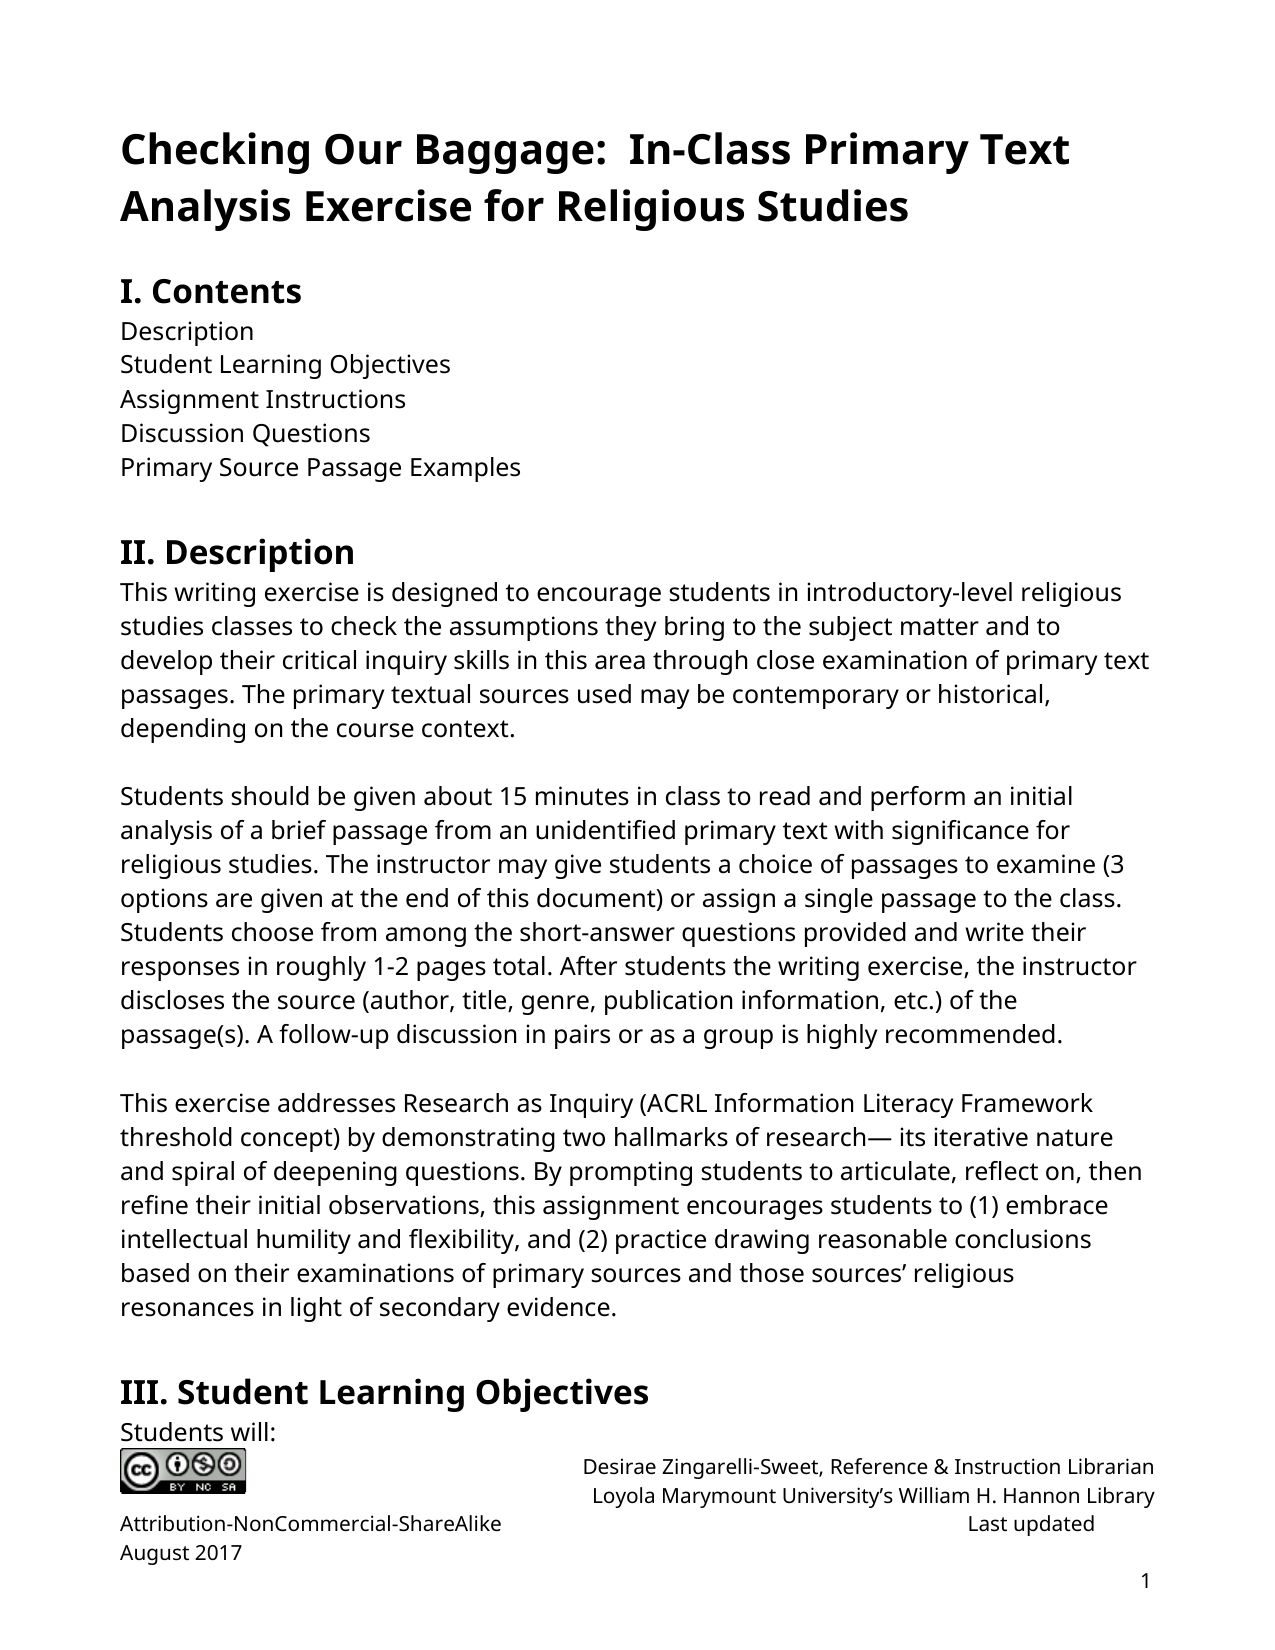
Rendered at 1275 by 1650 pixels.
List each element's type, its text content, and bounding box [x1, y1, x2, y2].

text Students will: [120, 1414, 1155, 1448]
text Checking Our Baggage: In-Class Primary Text Analysis Exercise for Religious Studies [120, 120, 1155, 233]
text Students should be given about 15 minutes in class to read and perform an initial analysis of a brief passage from an unidentified primary text with significance for religious studies. The instructor may give students a choice of passages to examine (3 options are given at the end of this document) or assign a single passage to the class. Students choose from among the short-answer questions provided and write their responses in roughly 1-2 pages total. After students the writing exercise, the instructor discloses the source (author, title, genre, publication information, etc.) of the passage(s). A follow-up discussion in pairs or as a group is highly recommended. [120, 779, 1155, 1051]
text II. Description [120, 529, 1155, 574]
text Primary Source Passage Examples [120, 449, 1155, 483]
text This writing exercise is designed to encourage students in introductory-level religious studies classes to check the assumptions they bring to the subject matter and to develop their critical inquiry skills in this area through close examination of primary text passages. The primary textual sources used may be contemporary or historical, depending on the course context. [120, 574, 1155, 744]
text Discussion Questions [120, 415, 1155, 449]
text Student Learning Objectives [120, 347, 1155, 381]
text This exercise addresses Research as Inquiry (ACRL Information Literacy Framework threshold concept) by demonstrating two hallmarks of research— its iterative nature and spiral of deepening questions. By prompting students to articulate, reflect on, then refine their initial observations, this assignment encourages students to (1) embrace intellectual humility and flexibility, and (2) practice drawing reasonable conclusions based on their examinations of primary sources and those sources’ religious resonances in light of secondary evidence. [120, 1085, 1155, 1324]
text III. Student Learning Objectives [120, 1369, 1155, 1414]
text I. Contents [120, 268, 1155, 313]
text Description [120, 313, 1155, 347]
picture [120, 1448, 247, 1494]
text Assignment Instructions [120, 381, 1155, 415]
